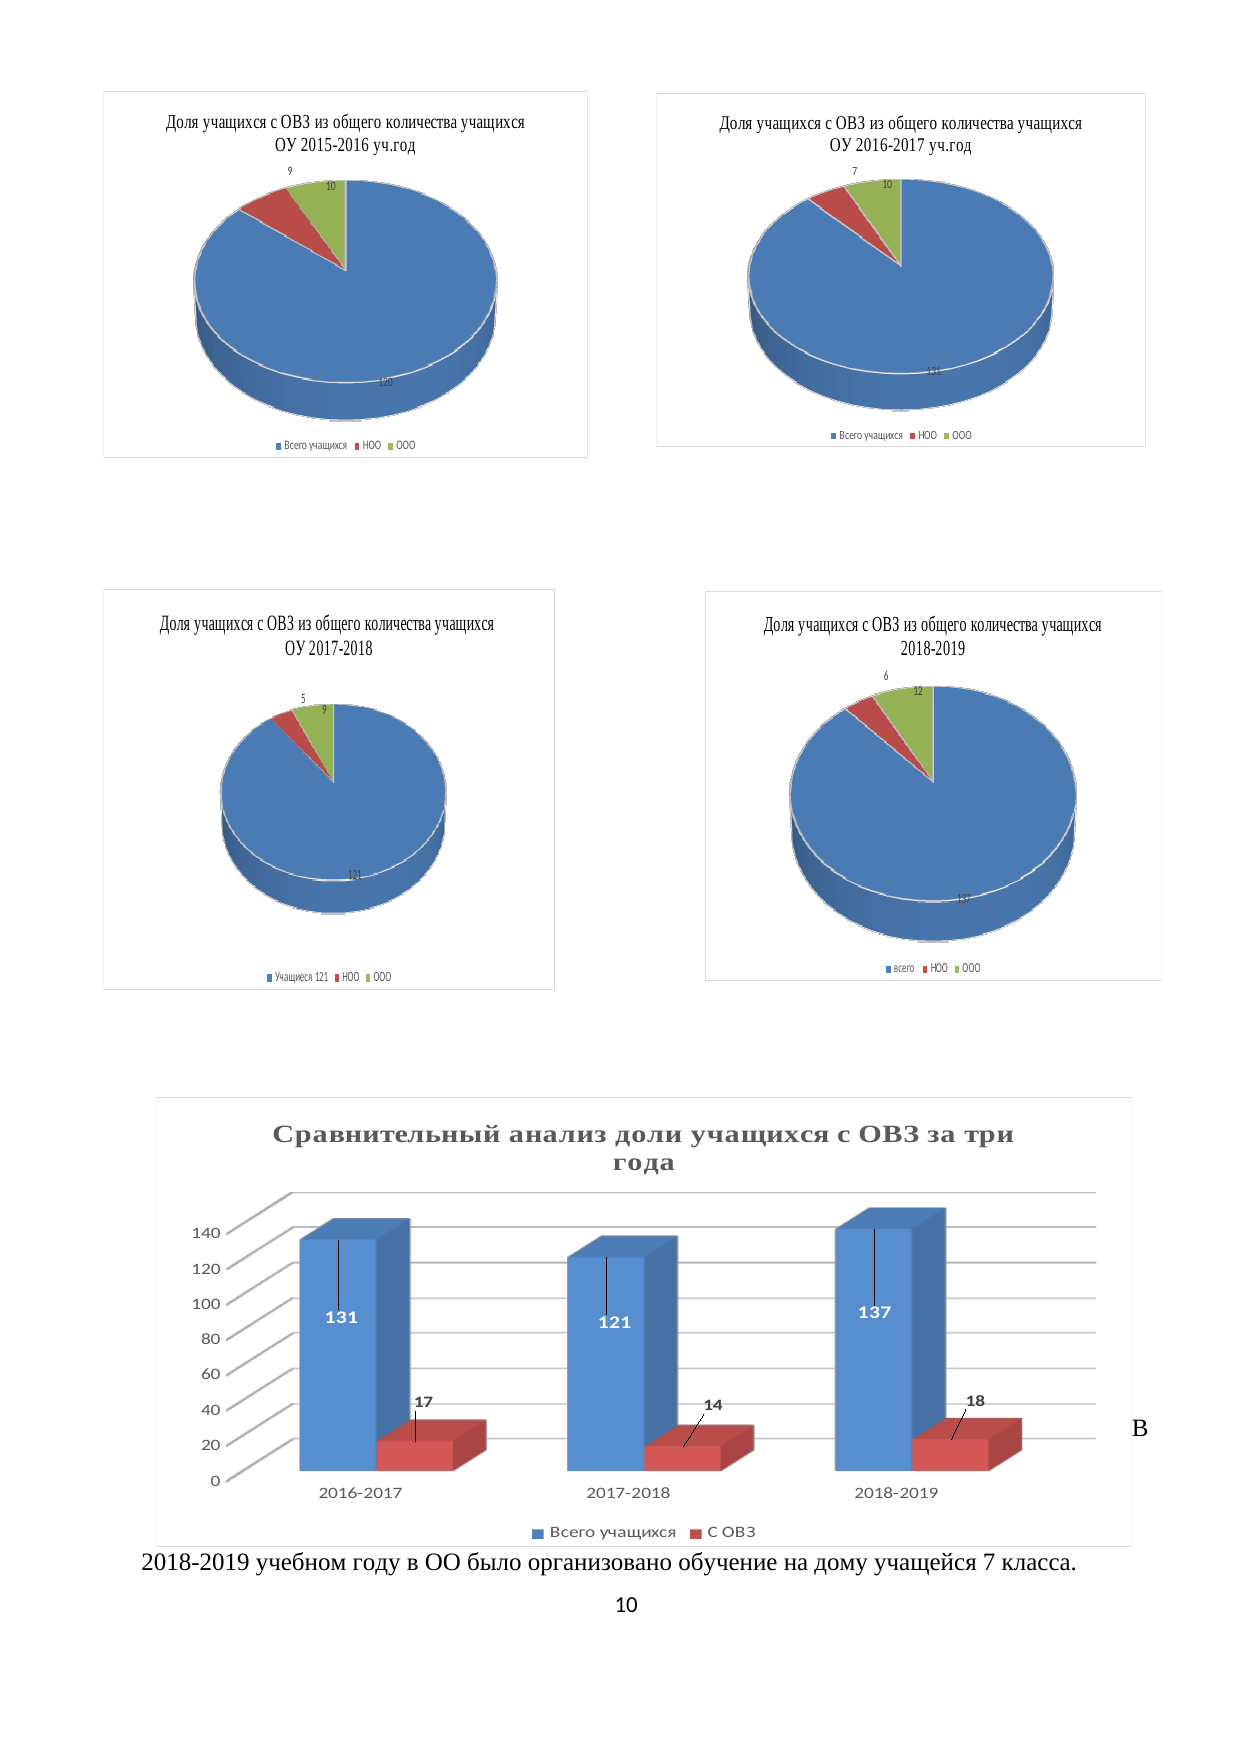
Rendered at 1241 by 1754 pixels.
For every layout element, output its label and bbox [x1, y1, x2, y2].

text [141, 1413, 1148, 1576]
